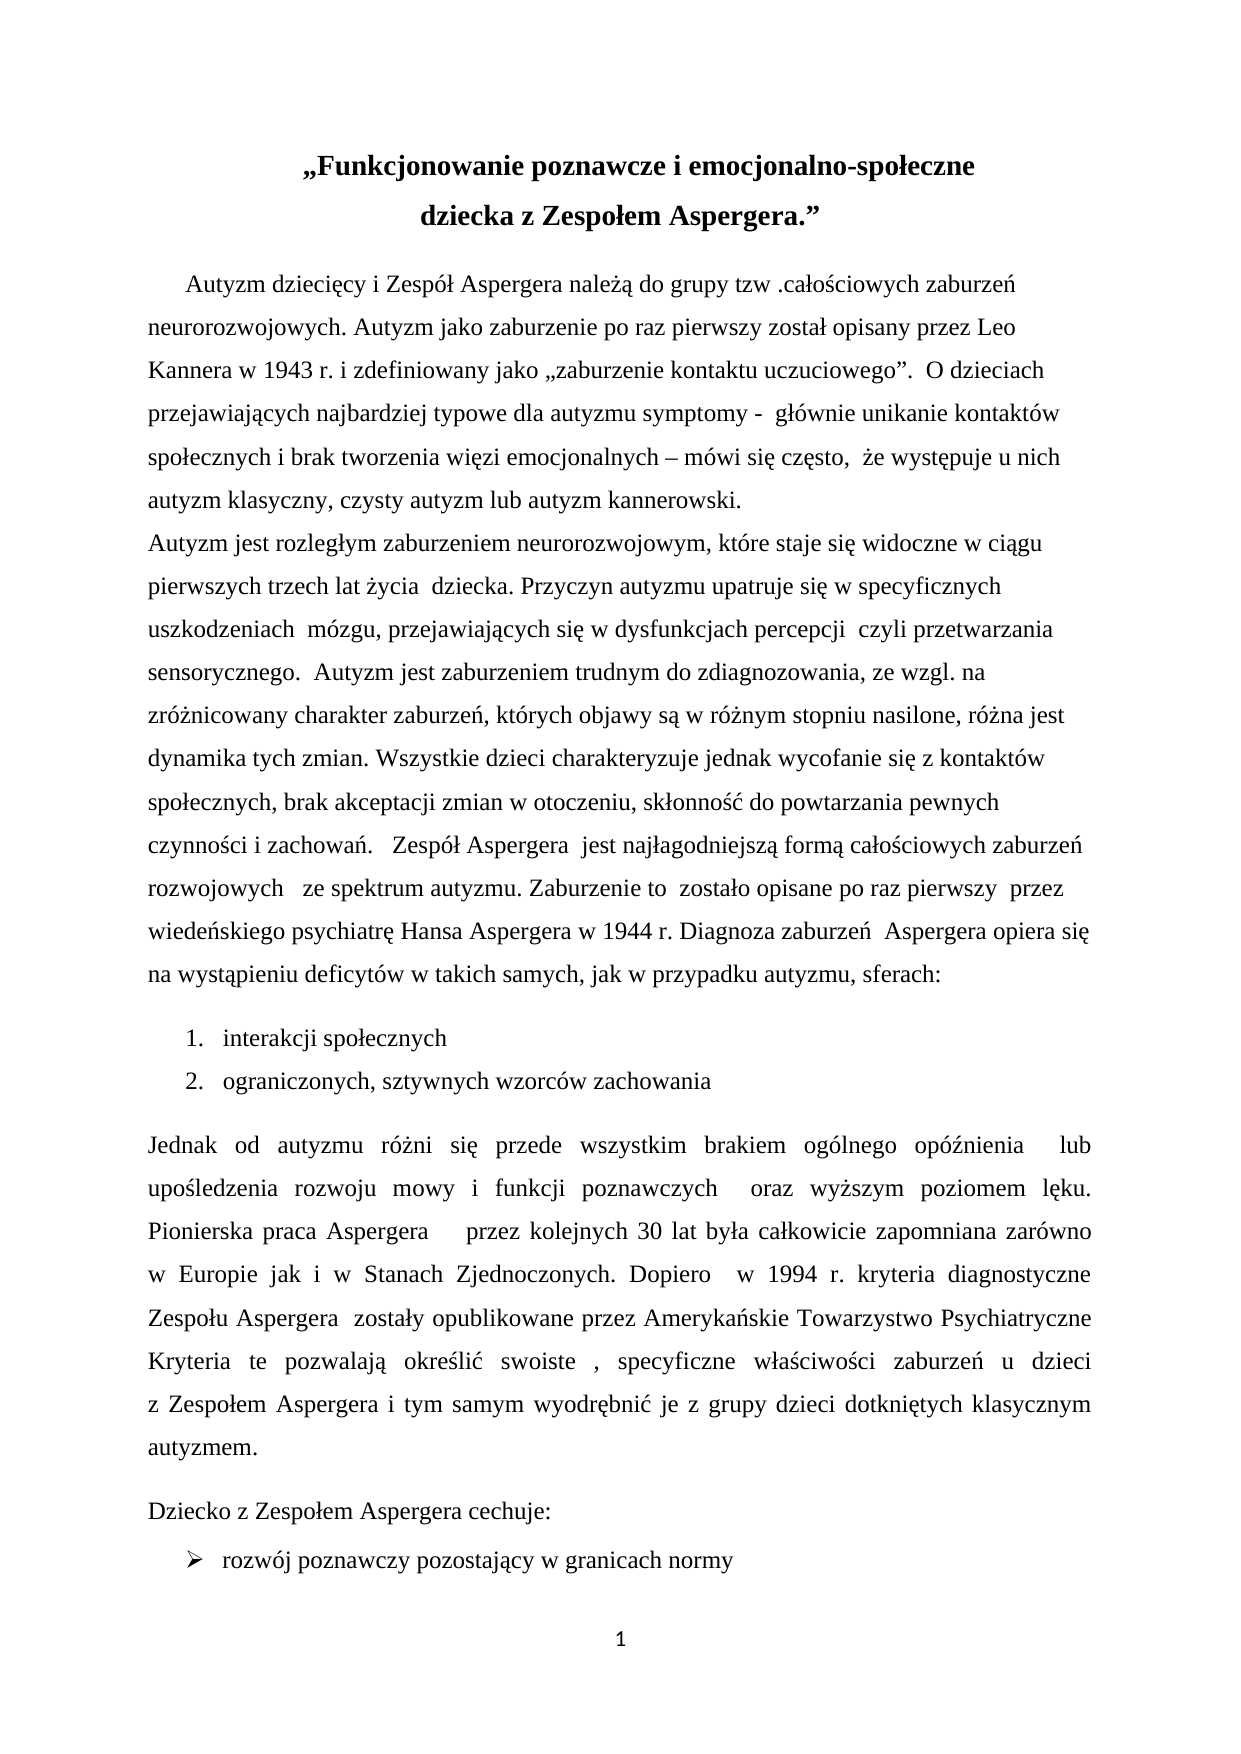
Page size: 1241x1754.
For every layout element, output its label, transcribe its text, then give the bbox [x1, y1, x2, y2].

list interakcji społecznych [185, 1023, 1093, 1052]
text Jednak od autyzmu różni się przede wszystkim brakiem ogólnego opóźnienia lub upośledzenia rozwoju mowy i funkcji poznawczych oraz wyższym poziomem lęku. Pionierska praca Aspergera przez kolejnych 30 lat była całkowicie zapomniana zarówno w Europie jak i w Stanach Zjednoczonych. Dopiero w 1994 r. kryteria diagnostyczne Zespołu Aspergera zostały opublikowane przez Amerykańskie Towarzystwo Psychiatryczne Kryteria te pozwalają określić swoiste , specyficzne właściwości zaburzeń u dzieci z Zespołem Aspergera i tym samym wyodrębnić je z grupy dzieci dotkniętych klasycznym autyzmem. [148, 1130, 1093, 1461]
list rozwój poznawczy pozostający w granicach normy [185, 1546, 1093, 1574]
text Dziecko z Zespołem Aspergera cechuje: [148, 1496, 1093, 1525]
text „Funkcjonowanie poznawcze i emocjonalno-społeczne dziecka z Zespołem Aspergera.” [148, 148, 1093, 231]
text Autyzm dziecięcy i Zespół Aspergera należą do grupy tzw .całościowych zaburzeń neurorozwojowych. Autyzm jako zaburzenie po raz pierwszy został opisany przez Leo Kannera w 1943 r. i zdefiniowany jako „zaburzenie kontaktu uczuciowego”. O dzieciach przejawiających najbardziej typowe dla autyzmu symptomy - głównie unikanie kontaktów społecznych i brak tworzenia więzi emocjonalnych – mówi się często, że występuje u nich autyzm klasyczny, czysty autyzm lub autyzm kannerowski. Autyzm jest rozległym zaburzeniem neurorozwojowym, które staje się widoczne w ciągu pierwszych trzech lat życia dziecka. Przyczyn autyzmu upatruje się w specyficznych uszkodzeniach mózgu, przejawiających się w dysfunkcjach percepcji czyli przetwarzania sensorycznego. Autyzm jest zaburzeniem trudnym do zdiagnozowania, ze wzgl. na zróżnicowany charakter zaburzeń, których objawy są w różnym stopniu nasilone, różna jest dynamika tych zmian. Wszystkie dzieci charakteryzuje jednak wycofanie się z kontaktów społecznych, brak akceptacji zmian w otoczeniu, skłonność do powtarzania pewnych czynności i zachowań. Zespół Aspergera jest najłagodniejszą formą całościowych zaburzeń rozwojowych ze spektrum autyzmu. Zaburzenie to zostało opisane po raz pierwszy przez wiedeńskiego psychiatrę Hansa Aspergera w 1944 r. Diagnoza zaburzeń Aspergera opiera się na wystąpieniu deficytów w takich samych, jak w przypadku autyzmu, sferach: [148, 269, 1093, 988]
list ograniczonych, sztywnych wzorców zachowania [185, 1066, 1093, 1095]
